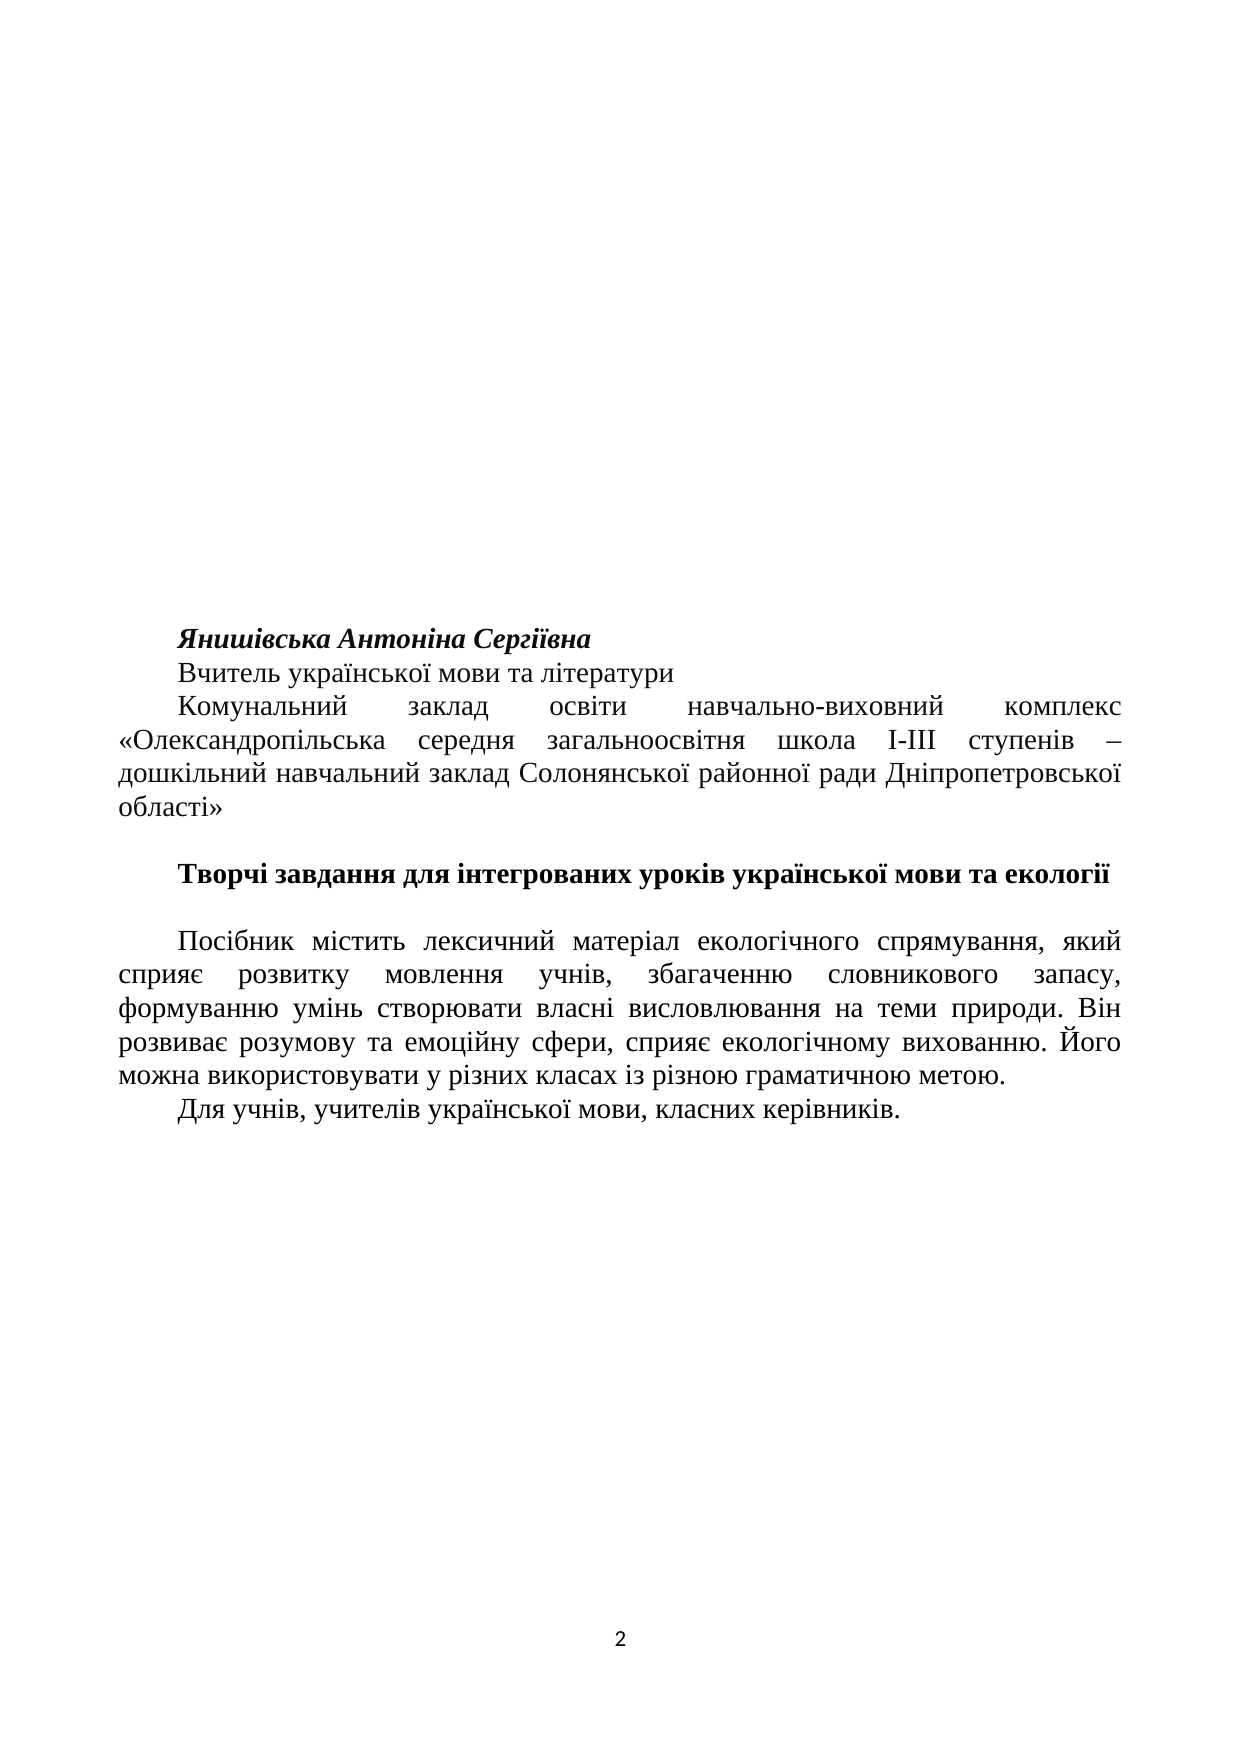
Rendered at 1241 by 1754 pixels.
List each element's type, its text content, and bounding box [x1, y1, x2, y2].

text Вчитель української мови та літератури [118, 655, 1122, 688]
text Творчі завдання для інтегрованих уроків української мови та екології [118, 856, 1122, 889]
text Комунальний заклад освіти навчально-виховний комплекс «Олександропільська середня загальноосвітня школа І-ІІІ ступенів – дошкільний навчальний заклад Солонянської районної ради Дніпропетровської області» [118, 688, 1122, 822]
text Янишівська Антоніна Сергіївна [118, 621, 1122, 655]
text Посібник містить лексичний матеріал екологічного спрямування, який сприяє розвитку мовлення учнів, збагаченню словникового запасу, формуванню умінь створювати власні висловлювання на теми природи. Він розвиває розумову та емоційну сфери, сприяє екологічному вихованню. Його можна використовувати у різних класах із різною граматичною метою. [118, 923, 1122, 1091]
text Для учнів, учителів української мови, класних керівників. [118, 1091, 1122, 1124]
